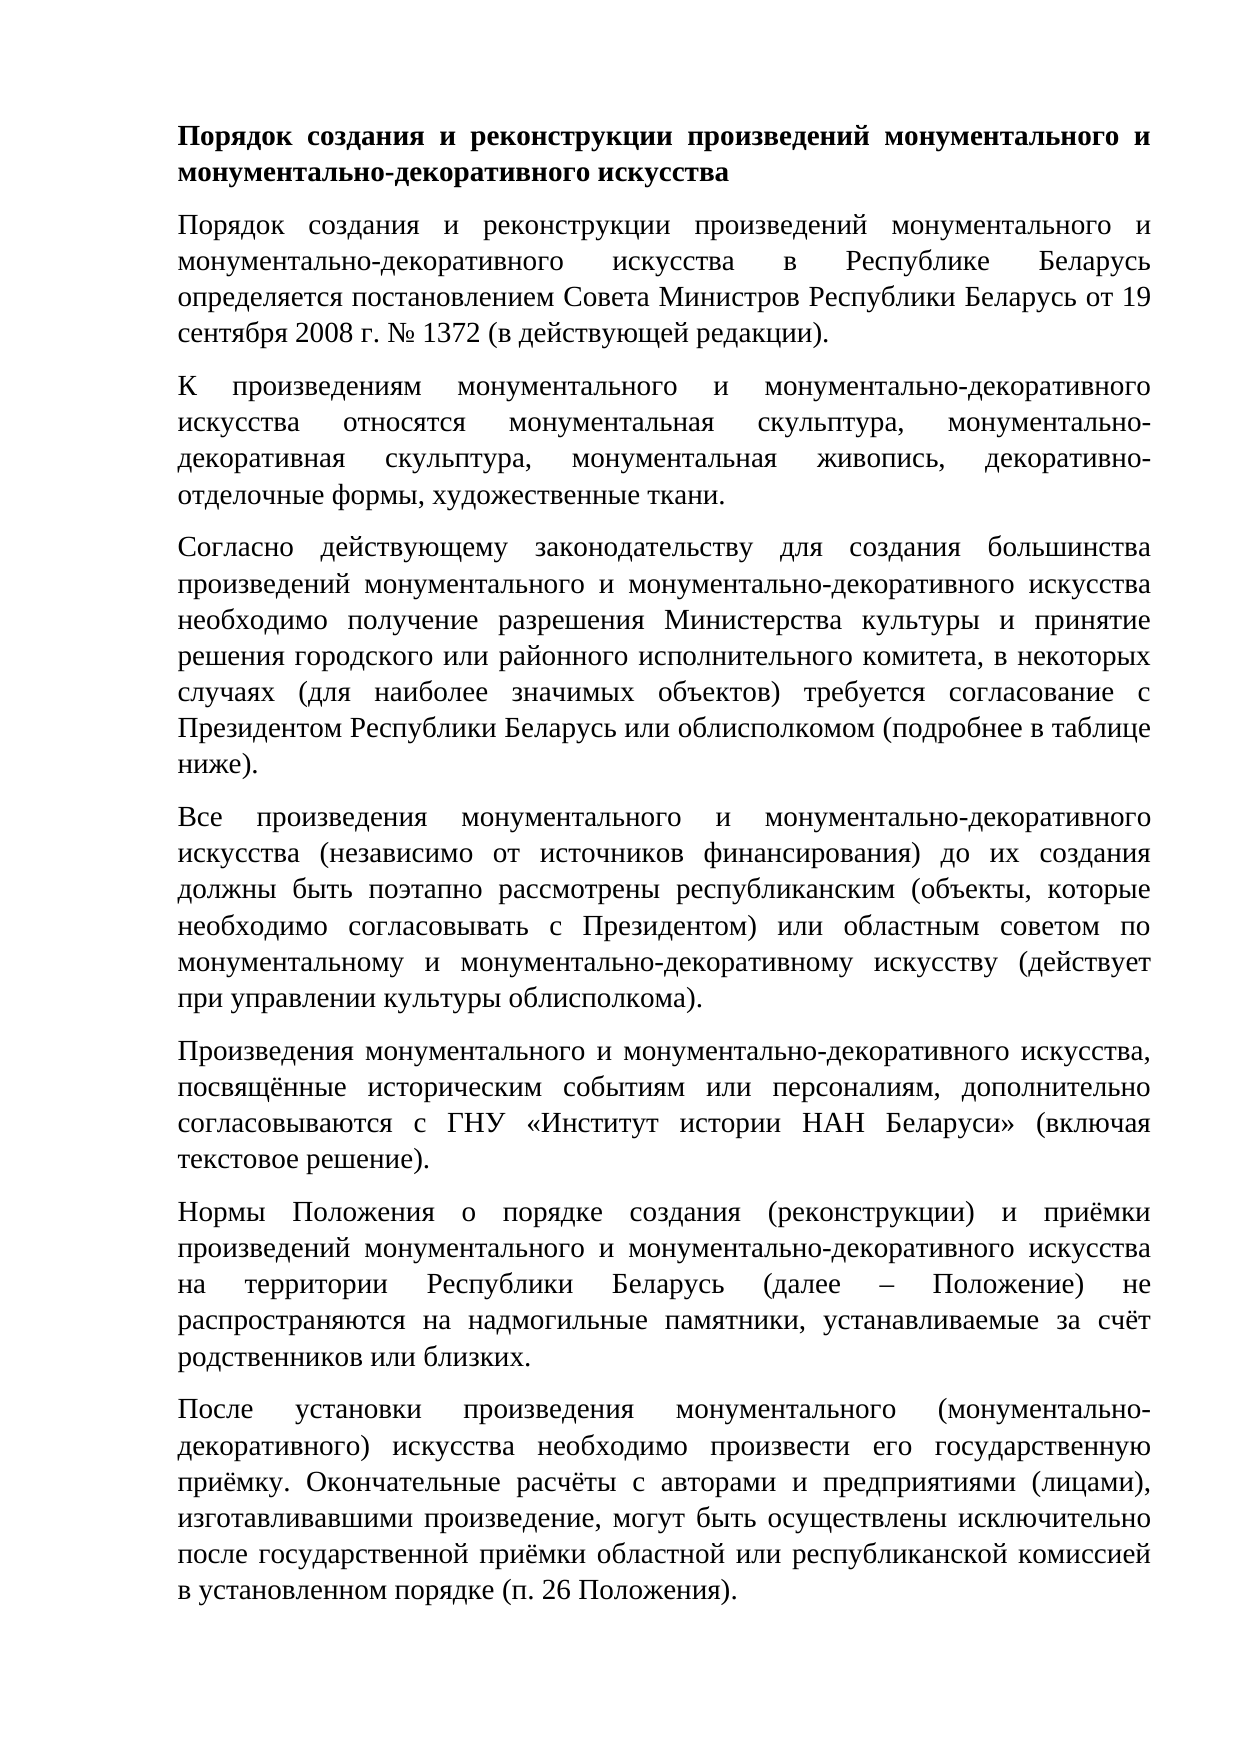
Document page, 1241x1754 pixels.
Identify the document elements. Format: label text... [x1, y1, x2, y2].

text Нормы Положения о порядке создания (реконструкции) и приёмки произведений монументального и монументально-декоративного искусства на территории Республики Беларусь (далее – Положение) не распространяются на надмогильные памятники, устанавливаемые за счёт родственников или близких. [177, 1194, 1152, 1372]
text Порядок создания и реконструкции произведений монументального и монументально-декоративного искусства в Республике Беларусь определяется постановлением Совета Министров Республики Беларусь от 19 сентября 2008 г. № 1372 (в действующей редакции). [177, 207, 1152, 349]
text Все произведения монументального и монументально-декоративного искусства (независимо от источников финансирования) до их создания должны быть поэтапно рассмотрены республиканским (объекты, которые необходимо согласовывать с Президентом) или областным советом по монументальному и монументально-декоративному искусству (действует при управлении культуры облисполкома). [177, 799, 1152, 1013]
text К произведениям монументального и монументально-декоративного искусства относятся монументальная скульптура, монументально-декоративная скульптура, монументальная живопись, декоративно-отделочные формы, художественные ткани. [177, 368, 1152, 510]
text Произведения монументального и монументально-декоративного искусства, посвящённые историческим событиям или персоналиям, дополнительно согласовываются с ГНУ «Институт истории НАН Беларуси» (включая текстовое решение). [177, 1033, 1152, 1175]
text Порядок создания и реконструкции произведений монументального и монументально-декоративного искусства [177, 118, 1152, 188]
text Согласно действующему законодательству для создания большинства произведений монументального и монументально-декоративного искусства необходимо получение разрешения Министерства культуры и принятие решения городского или районного исполнительного комитета, в некоторых случаях (для наиболее значимых объектов) требуется согласование с Президентом Республики Беларусь или облисполкомом (подробнее в таблице ниже). [177, 529, 1152, 780]
text После установки произведения монументального (монументально-декоративного) искусства необходимо произвести его государственную приёмку. Окончательные расчёты с авторами и предприятиями (лицами), изготавливавшими произведение, могут быть осуществлены исключительно после государственной приёмки областной или республиканской комиссией в установленном порядке (п. 26 Положения). [177, 1391, 1152, 1606]
